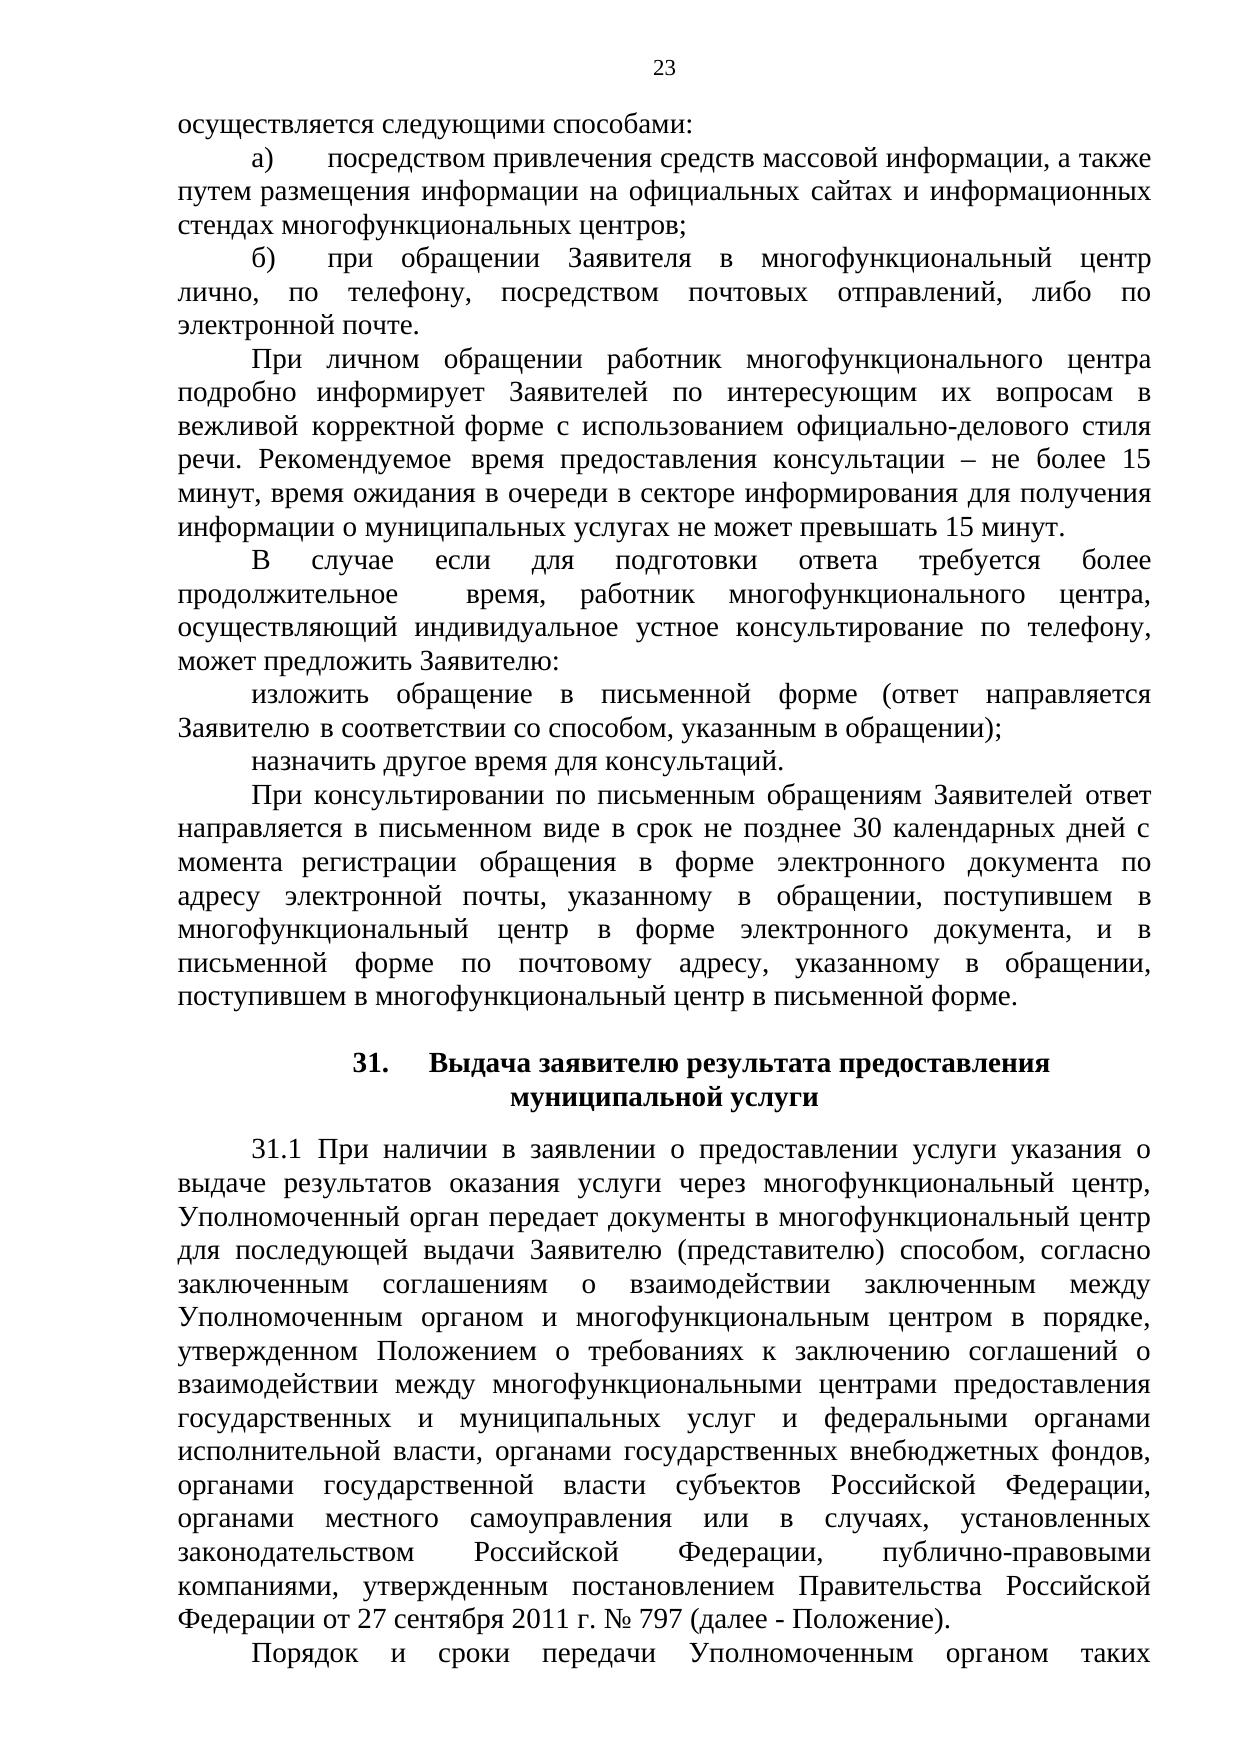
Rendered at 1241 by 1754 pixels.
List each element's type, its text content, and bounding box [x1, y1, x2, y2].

text При консультировании по письменным обращениям Заявителей ответ направляется в письменном виде в срок не позднее 30 календарных дней с момента регистрации обращения в форме электронного документа по адресу электронной почты, указанному в обращении, поступившем в многофункциональный центр в форме электронного документа, и в письменной форме по почтовому адресу, указанному в обращении, поступившем в многофункциональный центр в письменной форме. [177, 777, 1151, 1012]
text При личном обращении работник многофункционального центра подробно информирует Заявителей по интересующим их вопросам в вежливой корректной форме с использованием официально-делового стиля речи. Рекомендуемое время предоставления консультации – не более 15 минут, время ожидания в очереди в секторе информирования для получения информации о муниципальных услугах не может превышать 15 минут. [177, 341, 1151, 542]
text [177, 1635, 1151, 1668]
text б) при обращении Заявителя в многофункциональный центр лично, по телефону, посредством почтовых отправлений, либо по электронной почте. [177, 240, 1151, 341]
text назначить другое время для консультаций. [177, 743, 1151, 777]
text изложить обращение в письменной форме (ответ направляется Заявителю в соответствии со способом, указанным в обращении); [177, 676, 1151, 743]
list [177, 106, 1151, 140]
text а) посредством привлечения средств массовой информации, а также путем размещения информации на официальных сайтах и информационных стендах многофункциональных центров; [177, 140, 1151, 240]
text В случае если для подготовки ответа требуется более продолжительное время, работник многофункционального центра, осуществляющий индивидуальное устное консультирование по телефону, может предложить Заявителю: [177, 542, 1151, 676]
list При наличии в заявлении о предоставлении услуги указания о выдаче результатов оказания услуги через многофункциональный центр, Уполномоченный орган передает документы в многофункциональный центр для последующей выдачи Заявителю (представителю) способом, согласно заключенным соглашениям о взаимодействии заключенным между Уполномоченным органом и многофункциональным центром в порядке, утвержденном Положением о требованиях к заключению соглашений о взаимодействии между многофункциональными центрами предоставления государственных и муниципальных услуг и федеральными органами исполнительной власти, органами государственных внебюджетных фондов, органами государственной власти субъектов Российской Федерации, органами местного самоуправления или в случаях, установленных законодательством Российской Федерации, публично-правовыми компаниями, утвержденным постановлением Правительства Российской Федерации от 27 сентября 2011 г. № 797 (далее - Положение). [177, 1132, 1151, 1635]
subtitle Выдача заявителю результата предоставления муниципальной услуги [177, 1045, 1152, 1112]
